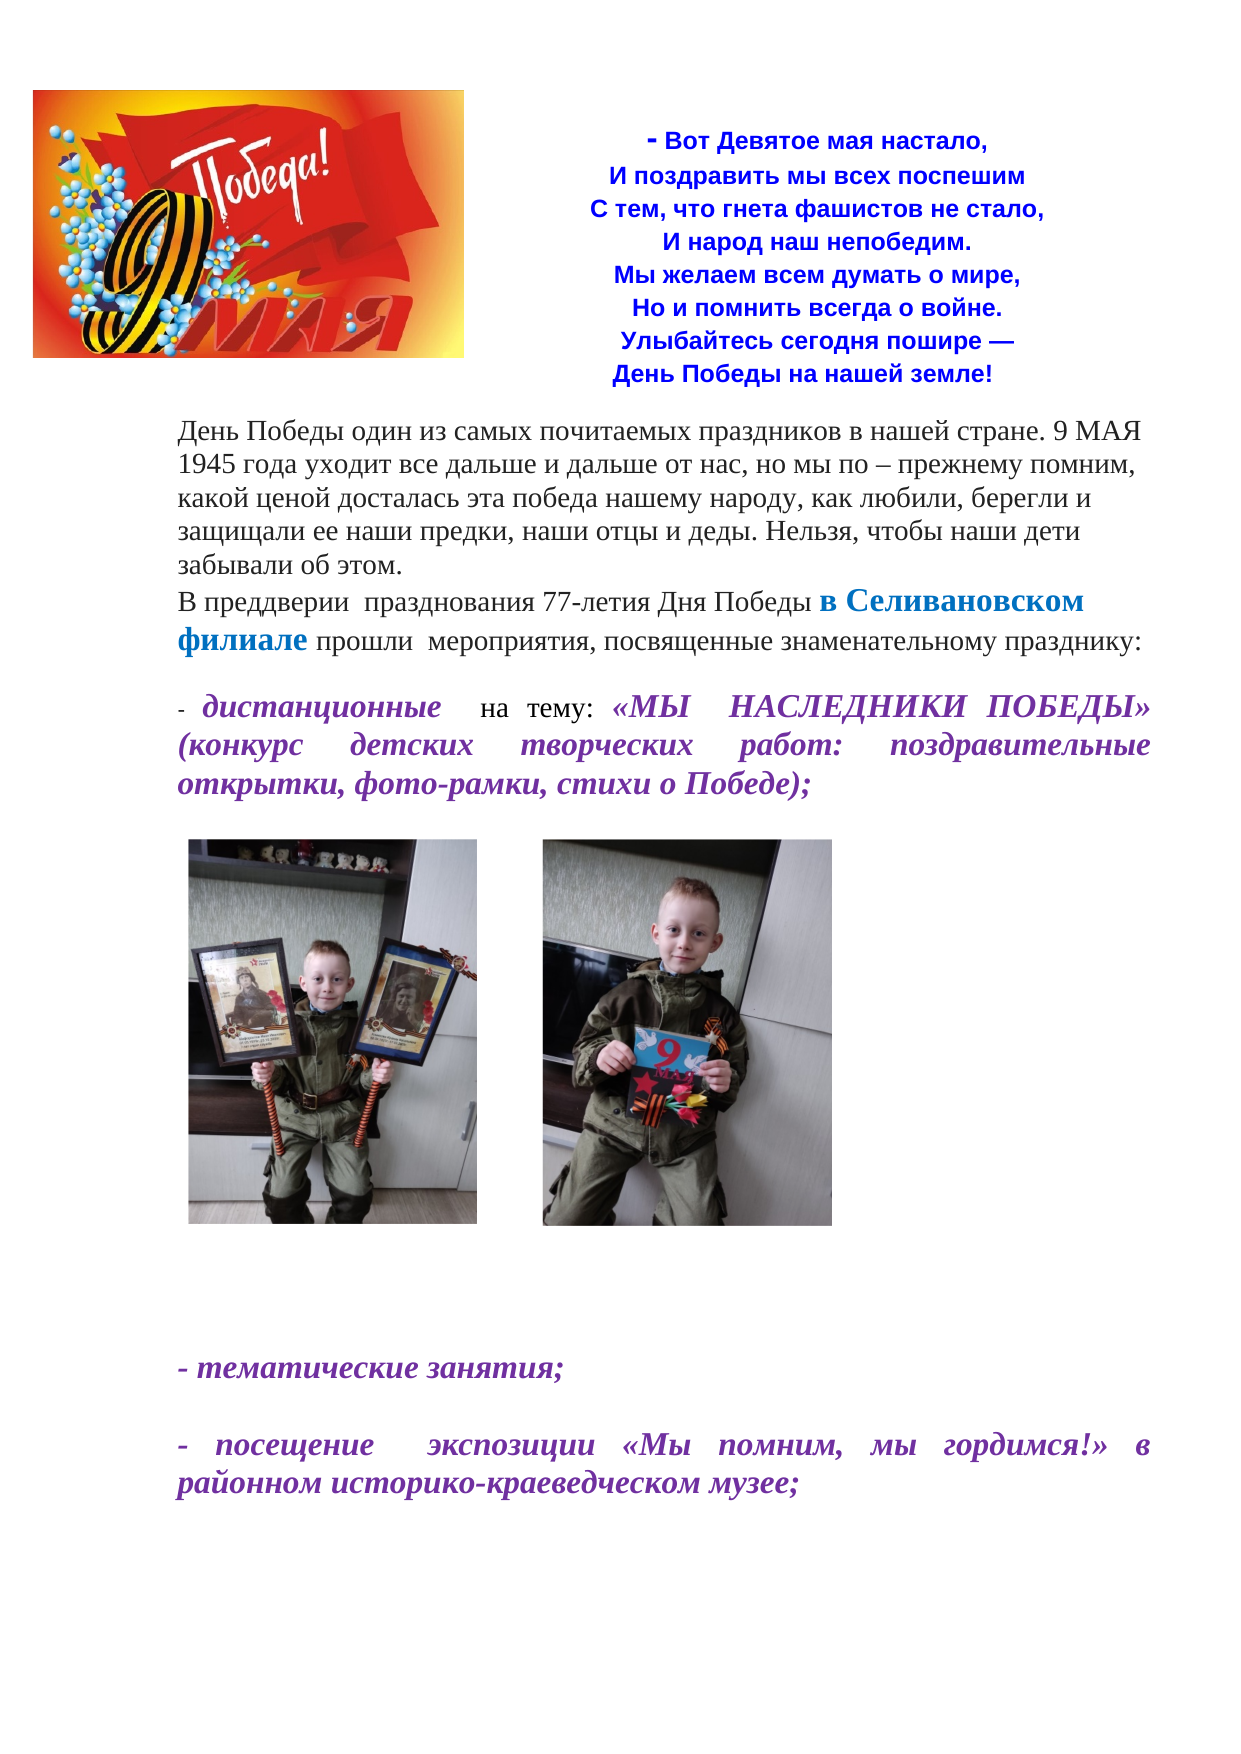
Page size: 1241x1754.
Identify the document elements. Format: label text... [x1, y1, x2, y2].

text - тематические занятия; [177, 1348, 1152, 1386]
picture [32, 90, 464, 357]
text - дистанционные на тему: «МЫ НАСЛЕДНИКИ ПОБЕДЫ» (конкурс детских творческих работ: поздравительные открытки, фото-рамки, стихи о Победе); [177, 686, 1152, 801]
text День Победы один из самых почитаемых праздников в нашей стране. 9 МАЯ 1945 года уходит все дальше и дальше от нас, но мы по – прежнему помним, какой ценой досталась эта победа нашему народу, как любили, берегли и защищали ее наши предки, наши отцы и деды. Нельзя, чтобы наши дети забывали об этом. В преддверии празднования 77-летия Дня Победы в Селивановском филиале прошли мероприятия, посвященные знаменательному празднику: [177, 413, 1152, 657]
picture [543, 840, 832, 1225]
text - Вот Девятое мая настало, И поздравить мы всех поспешим С тем, что гнета фашистов не стало, И народ наш непобедим. Мы желаем всем думать о мире, Но и помнить всегда о войне. Улыбайтесь сегодня пошире — День Победы на нашей земле! [177, 118, 1152, 388]
picture [189, 840, 477, 1223]
text - посещение экспозиции «Мы помним, мы гордимся!» в районном историко-краеведческом музее; [177, 1424, 1152, 1501]
